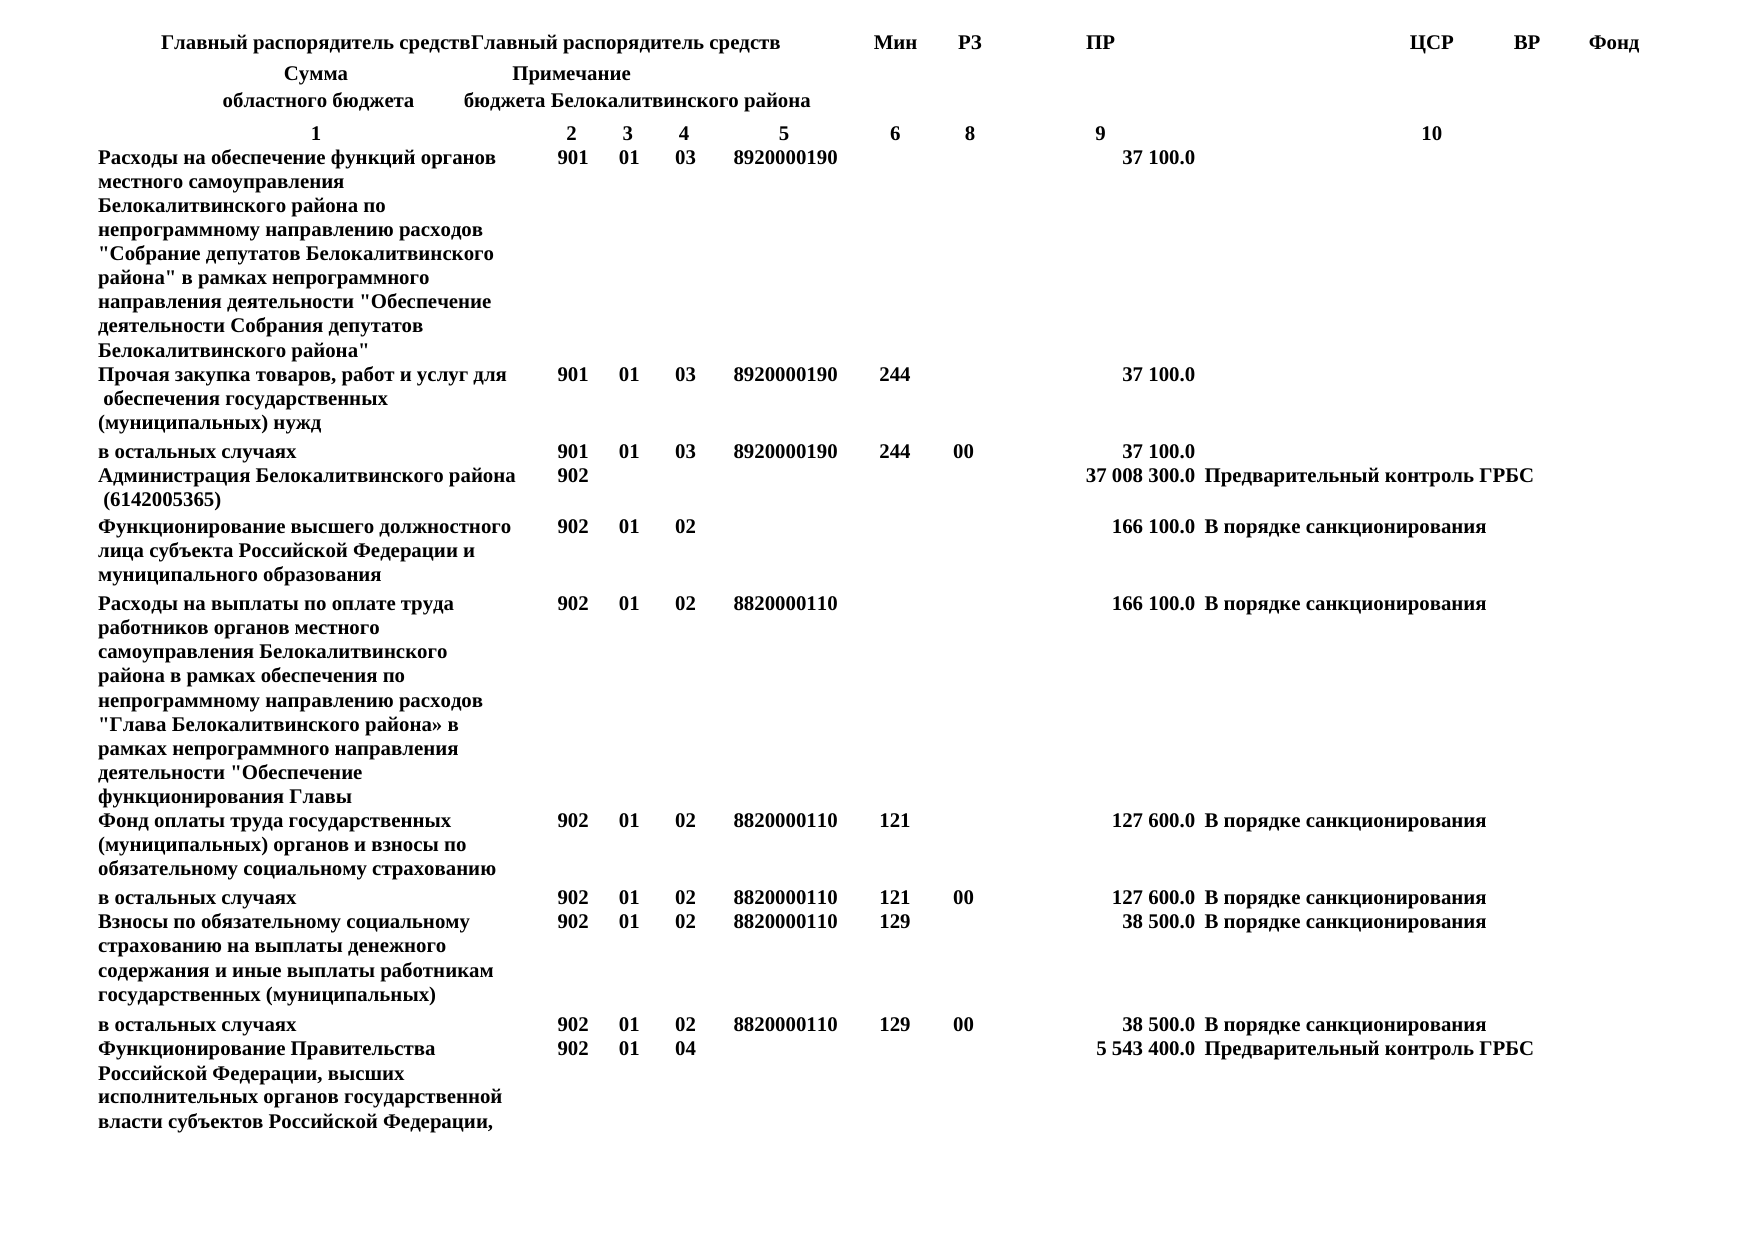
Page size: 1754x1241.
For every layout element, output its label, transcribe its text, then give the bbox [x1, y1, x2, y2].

text власти субъектов Российской Федерации, [88, 1108, 1724, 1133]
text 1 2 3 4 5 6 8 9 10 [88, 120, 1724, 144]
text муниципального образования [88, 562, 1724, 586]
text Администрация Белокалитвинского района 902 37 008 300.0 Предварительный контроль ГРБС [88, 463, 1724, 487]
text рамках непрограммного направления [88, 736, 1724, 760]
text (муниципальных) нужд [88, 410, 1724, 434]
text направления деятельности "Обеспечение [88, 289, 1724, 313]
text "Собрание депутатов Белокалитвинского [88, 241, 1724, 265]
text деятельности "Обеспечение [88, 760, 1724, 784]
text (6142005365) [88, 487, 1724, 511]
text Фонд оплаты труда государственных 902 01 02 8820000110 121 127 600.0 В порядке санкционирования [88, 808, 1724, 832]
text деятельности Собрания депутатов [88, 313, 1724, 337]
text (муниципальных) органов и взносы по [88, 832, 1724, 856]
text содержания и иные выплаты работникам [88, 957, 1724, 982]
text Взносы по обязательному социальному 902 01 02 8820000110 129 38 500.0 В порядке санкционирования [88, 909, 1724, 933]
text местного самоуправления [88, 169, 1724, 193]
text областного бюджета бюджета Белокалитвинского района [88, 88, 1724, 112]
text Прочая закупка товаров, работ и услуг для 901 01 03 8920000190 244 37 100.0 [88, 362, 1724, 386]
text района в рамках обеспечения по [88, 663, 1724, 687]
text района" в рамках непрограммного [88, 265, 1724, 289]
text Главный распорядитель средств Главный распорядитель средств Мин РЗ ПР ЦСР ВР Фонд Сумма Примечание [88, 29, 1724, 88]
text Белокалитвинского района по [88, 193, 1724, 217]
text самоуправления Белокалитвинского [88, 639, 1724, 663]
text работников органов местного [88, 615, 1724, 639]
text в остальных случаях 902 01 02 8820000110 121 00 127 600.0 В порядке санкционирования [88, 885, 1724, 909]
text Функционирование высшего должностного 902 01 02 166 100.0 В порядке санкционирования [88, 514, 1724, 538]
text Российской Федерации, высших [88, 1060, 1724, 1084]
text функционирования Главы [88, 784, 1724, 808]
text Расходы на обеспечение функций органов 901 01 03 8920000190 37 100.0 [88, 145, 1724, 169]
text страхованию на выплаты денежного [88, 933, 1724, 957]
text государственных (муниципальных) [88, 982, 1724, 1006]
text непрограммному направлению расходов [88, 217, 1724, 241]
text исполнительных органов государственной [88, 1084, 1724, 1108]
text в остальных случаях 902 01 02 8820000110 129 00 38 500.0 В порядке санкционирования [88, 1012, 1724, 1036]
text Функционирование Правительства 902 01 04 5 543 400.0 Предварительный контроль ГРБС [88, 1036, 1724, 1060]
text "Глава Белокалитвинского района» в [88, 712, 1724, 736]
text Белокалитвинского района" [88, 337, 1724, 362]
text лица субъекта Российской Федерации и [88, 538, 1724, 562]
text непрограммному направлению расходов [88, 687, 1724, 712]
text Расходы на выплаты по оплате труда 902 01 02 8820000110 166 100.0 В порядке санкционирования [88, 591, 1724, 615]
text в остальных случаях 901 01 03 8920000190 244 00 37 100.0 [88, 439, 1724, 463]
text обязательному социальному страхованию [88, 856, 1724, 880]
text обеспечения государственных [88, 386, 1724, 410]
